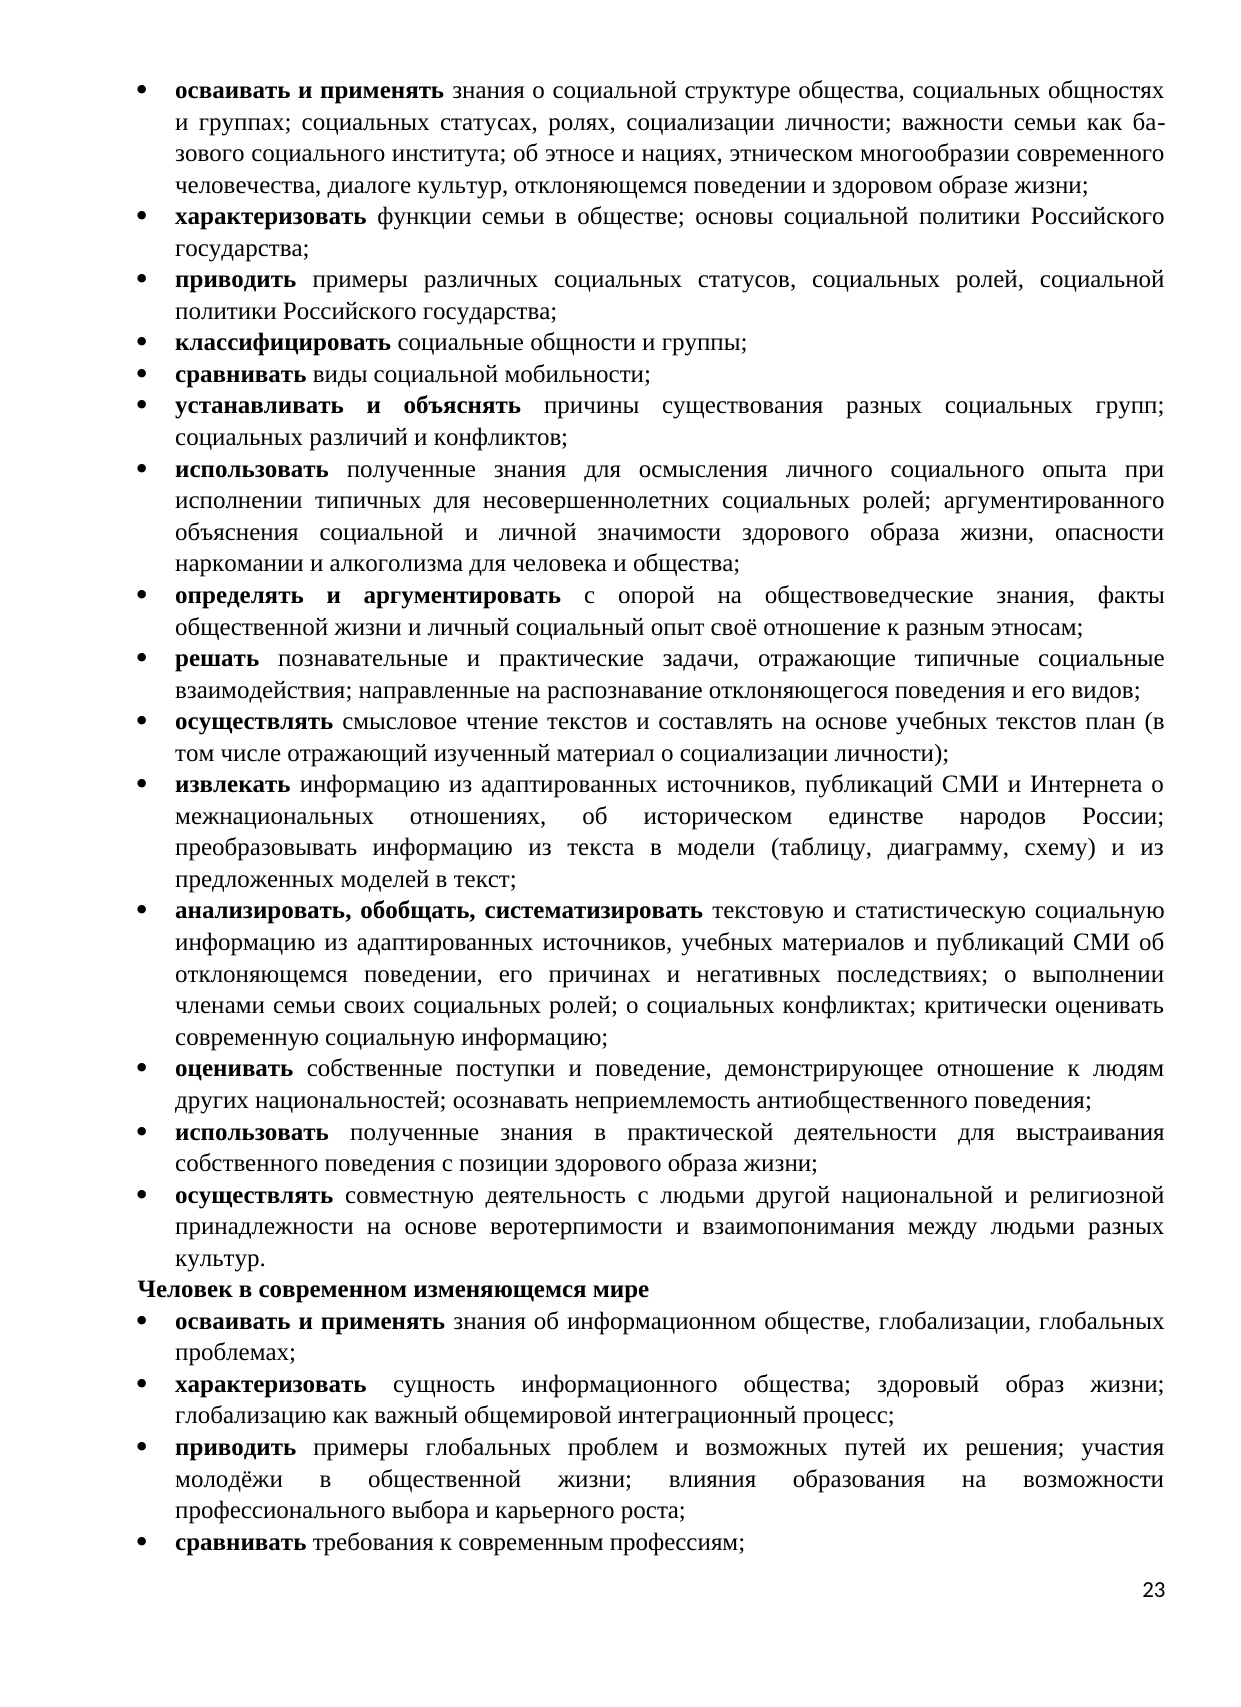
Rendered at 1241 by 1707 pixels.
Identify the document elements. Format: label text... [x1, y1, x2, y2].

list извлекать информацию из адаптированных источников, публикаций СМИ и Интернета о межнациональных отношениях, об историческом единстве народов России; преобразовывать информацию из текста в модели (таблицу, диаграмму, схему) и из предложенных моделей в текст; [137, 769, 1165, 893]
list решать познавательные и практические задачи, отражающие типичные социальные взаимодействия; направленные на распознавание отклоняющегося поведения и его видов; [137, 643, 1165, 703]
list сравнивать виды социальной мобильности; [137, 359, 1165, 388]
list осваивать и применять знания о социальной структуре общества, социальных общностях и группах; социальных стату­сах, ролях, социализации личности; важности семьи как ба­зового социального института; об этносе и нациях, этническом многообразии современного человечества, диалоге куль­тур, отклоняющемся поведении и здоровом образе жизни; [137, 75, 1165, 198]
list сравнивать требования к современным профессиям; [137, 1527, 1165, 1556]
list приводить примеры глобальных проблем и возможных путей их решения; участия молодёжи в общественной жизни; влияния образования на возможности профессионального выбора и карьерного роста; [137, 1432, 1165, 1524]
list осуществлять смысловое чтение текстов и составлять на основе учебных текстов план (в том числе отражающий изу­ченный материал о социализации личности); [137, 706, 1165, 767]
text Человек в современном изменяющемся мире [75, 1274, 1165, 1303]
list осваивать и применять знания об информационном обществе, глобализации, глобальных проблемах; [137, 1306, 1165, 1366]
list использовать полученные знания в практической деятельности для выстраивания собственного поведения с позиции здорового образа жизни; [137, 1117, 1165, 1177]
list оценивать собственные поступки и поведение, демонстрирующее отношение к людям других национальностей; осознавать неприемлемость антиобщественного поведения; [137, 1053, 1165, 1114]
list характеризовать сущность информационного общества; здоровый образ жизни; глобализацию как важный общемировой интеграционный процесс; [137, 1369, 1165, 1429]
list классифицировать социальные общности и группы; [137, 327, 1165, 356]
list устанавливать и объяснять причины существования разных социальных групп; социальных различий и конфликтов; [137, 391, 1165, 451]
list осуществлять совместную деятельность с людьми другой национальной и религиозной принадлежности на основе веротерпимости и взаимопонимания между людьми разных культур. [137, 1180, 1165, 1272]
list приводить примеры различных социальных статусов, социальных ролей, социальной политики Российского государства; [137, 264, 1165, 325]
list использовать полученные знания для осмысления личного социального опыта при исполнении типичных для несовершеннолетних социальных ролей; аргументированного объяснения социальной и личной значимости здорового образа жизни, опасности наркомании и алкоголизма для человека и общества; [137, 454, 1165, 577]
list характеризовать функции семьи в обществе; основы социальной политики Российского государства; [137, 201, 1165, 262]
list анализировать, обобщать, систематизировать текстовую и статистическую социальную информацию из адаптированных источников, учебных материалов и публикаций СМИ об отклоняющемся поведении, его причинах и негативных последствиях; о выполнении членами семьи своих социальных ролей; о социальных конфликтах; критически оценивать современную социальную информацию; [137, 896, 1165, 1051]
list определять и аргументировать с опорой на обществоведческие знания, факты общественной жизни и личный социальный опыт своё отношение к разным этносам; [137, 580, 1165, 640]
